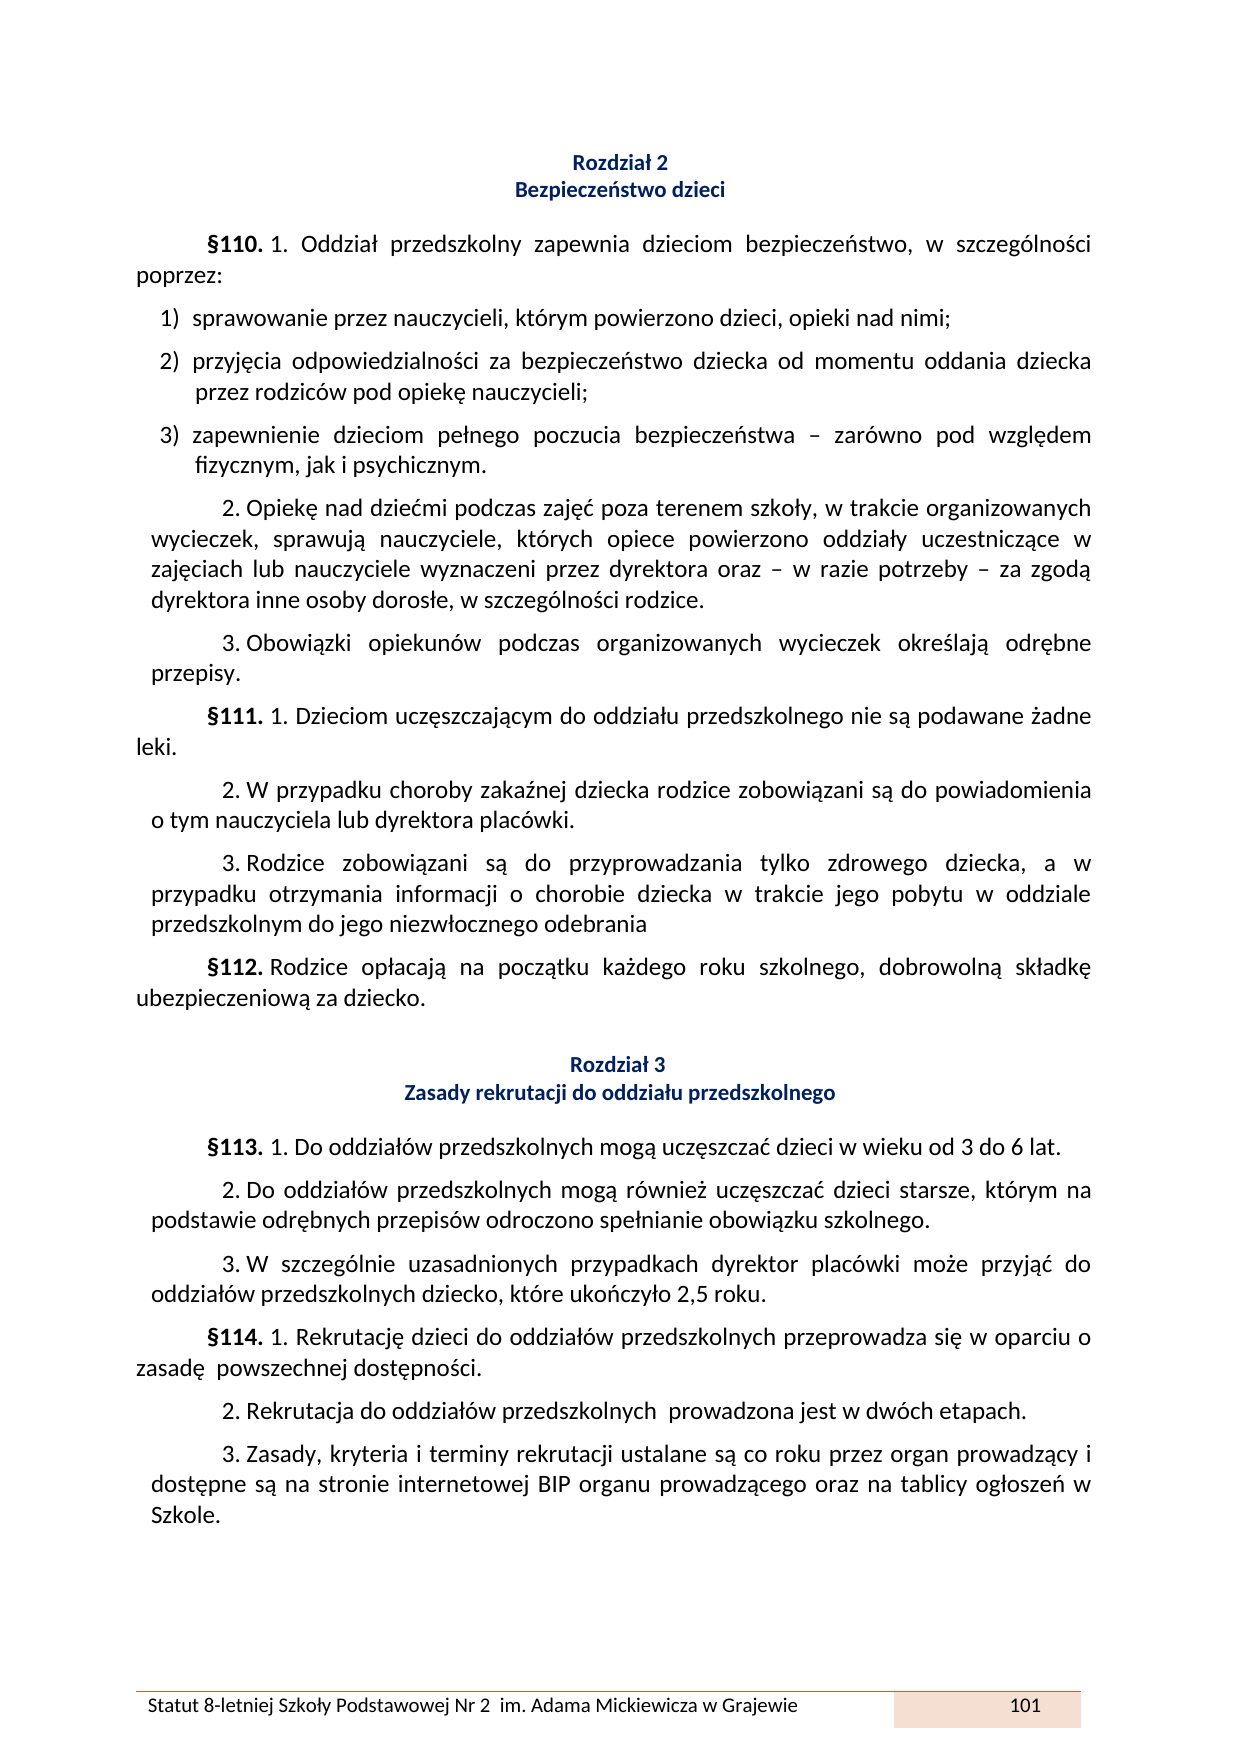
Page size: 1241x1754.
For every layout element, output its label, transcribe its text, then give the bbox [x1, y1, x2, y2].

list sprawowanie przez nauczycieli, którym powierzono dzieci, opieki nad nimi; [159, 302, 1093, 333]
subtitle Rozdział 2 Bezpieczeństwo dzieci [148, 148, 1093, 204]
list Zasady, kryteria i terminy rekrutacji ustalane są co roku przez organ prowadzący i dostępne są na stronie internetowej BIP organu prowadzącego oraz na tablicy ogłoszeń w Szkole. [151, 1438, 1093, 1529]
list Rodzice zobowiązani są do przyprowadzania tylko zdrowego dziecka, a w przypadku otrzymania informacji o chorobie dziecka w trakcie jego pobytu w oddziale przedszkolnym do jego niezwłocznego odebrania [151, 847, 1093, 939]
list Opiekę nad dziećmi podczas zajęć poza terenem szkoły, w trakcie organizowanych wycieczek, sprawują nauczyciele, których opiece powierzono oddziały uczestniczące w zajęciach lub nauczyciele wyznaczeni przez dyrektora oraz – w razie potrzeby – za zgodą dyrektora inne osoby dorosłe, w szczególności rodzice. [151, 492, 1093, 614]
list Obowiązki opiekunów podczas organizowanych wycieczek określają odrębne przepisy. [151, 627, 1093, 688]
list Do oddziałów przedszkolnych mogą również uczęszczać dzieci starsze, którym na podstawie odrębnych przepisów odroczono spełnianie obowiązku szkolnego. [151, 1174, 1093, 1235]
subtitle Rozdział 3 Zasady rekrutacji do oddziału przedszkolnego [148, 1050, 1093, 1106]
list W szczególnie uzasadnionych przypadkach dyrektor placówki może przyjąć do oddziałów przedszkolnych dziecko, które ukończyło 2,5 roku. [151, 1248, 1093, 1309]
list 1. Dzieciom uczęszczającym do oddziału przedszkolnego nie są podawane żadne leki. [136, 700, 1093, 761]
list 1. Rekrutację dzieci do oddziałów przedszkolnych przeprowadza się w oparciu o zasadę powszechnej dostępności. [136, 1321, 1093, 1382]
list W przypadku choroby zakaźnej dziecka rodzice zobowiązani są do powiadomienia o tym nauczyciela lub dyrektora placówki. [151, 774, 1093, 835]
list Rodzice opłacają na początku każdego roku szkolnego, dobrowolną składkę ubezpieczeniową za dziecko. [136, 952, 1093, 1013]
list 1. Do oddziałów przedszkolnych mogą uczęszczać dzieci w wieku od 3 do 6 lat. [136, 1131, 1093, 1162]
list Rekrutacja do oddziałów przedszkolnych prowadzona jest w dwóch etapach. [151, 1395, 1093, 1425]
list 1. Oddział przedszkolny zapewnia dzieciom bezpieczeństwo, w szczególności poprzez: [136, 229, 1093, 290]
list przyjęcia odpowiedzialności za bezpieczeństwo dziecka od momentu oddania dziecka przez rodziców pod opiekę nauczycieli; [159, 345, 1093, 406]
list zapewnienie dzieciom pełnego poczucia bezpieczeństwa – zarówno pod względem fizycznym, jak i psychicznym. [159, 419, 1093, 480]
